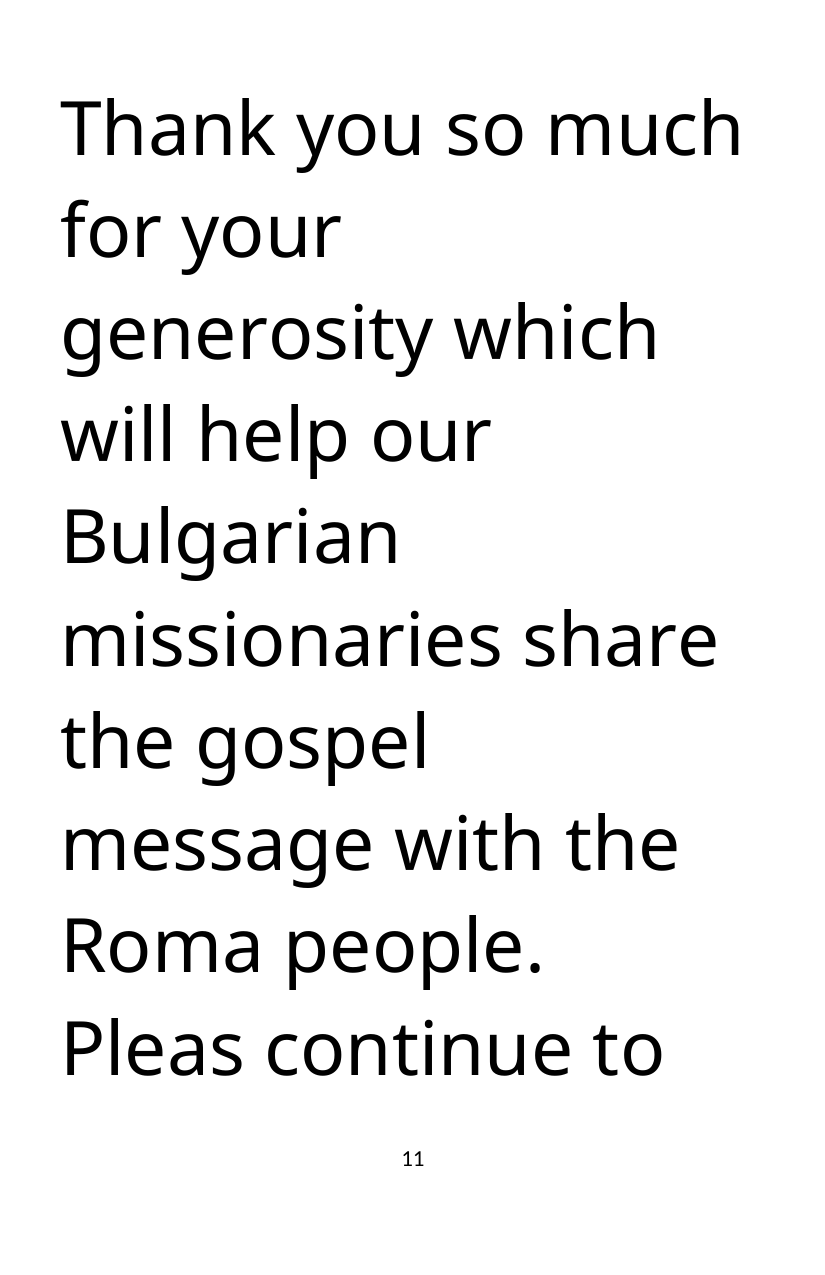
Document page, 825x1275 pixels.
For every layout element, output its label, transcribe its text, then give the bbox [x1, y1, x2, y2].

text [60, 75, 765, 279]
text generosity which will help our Bulgarian missionaries share the gospel [60, 279, 765, 790]
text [60, 790, 765, 1097]
